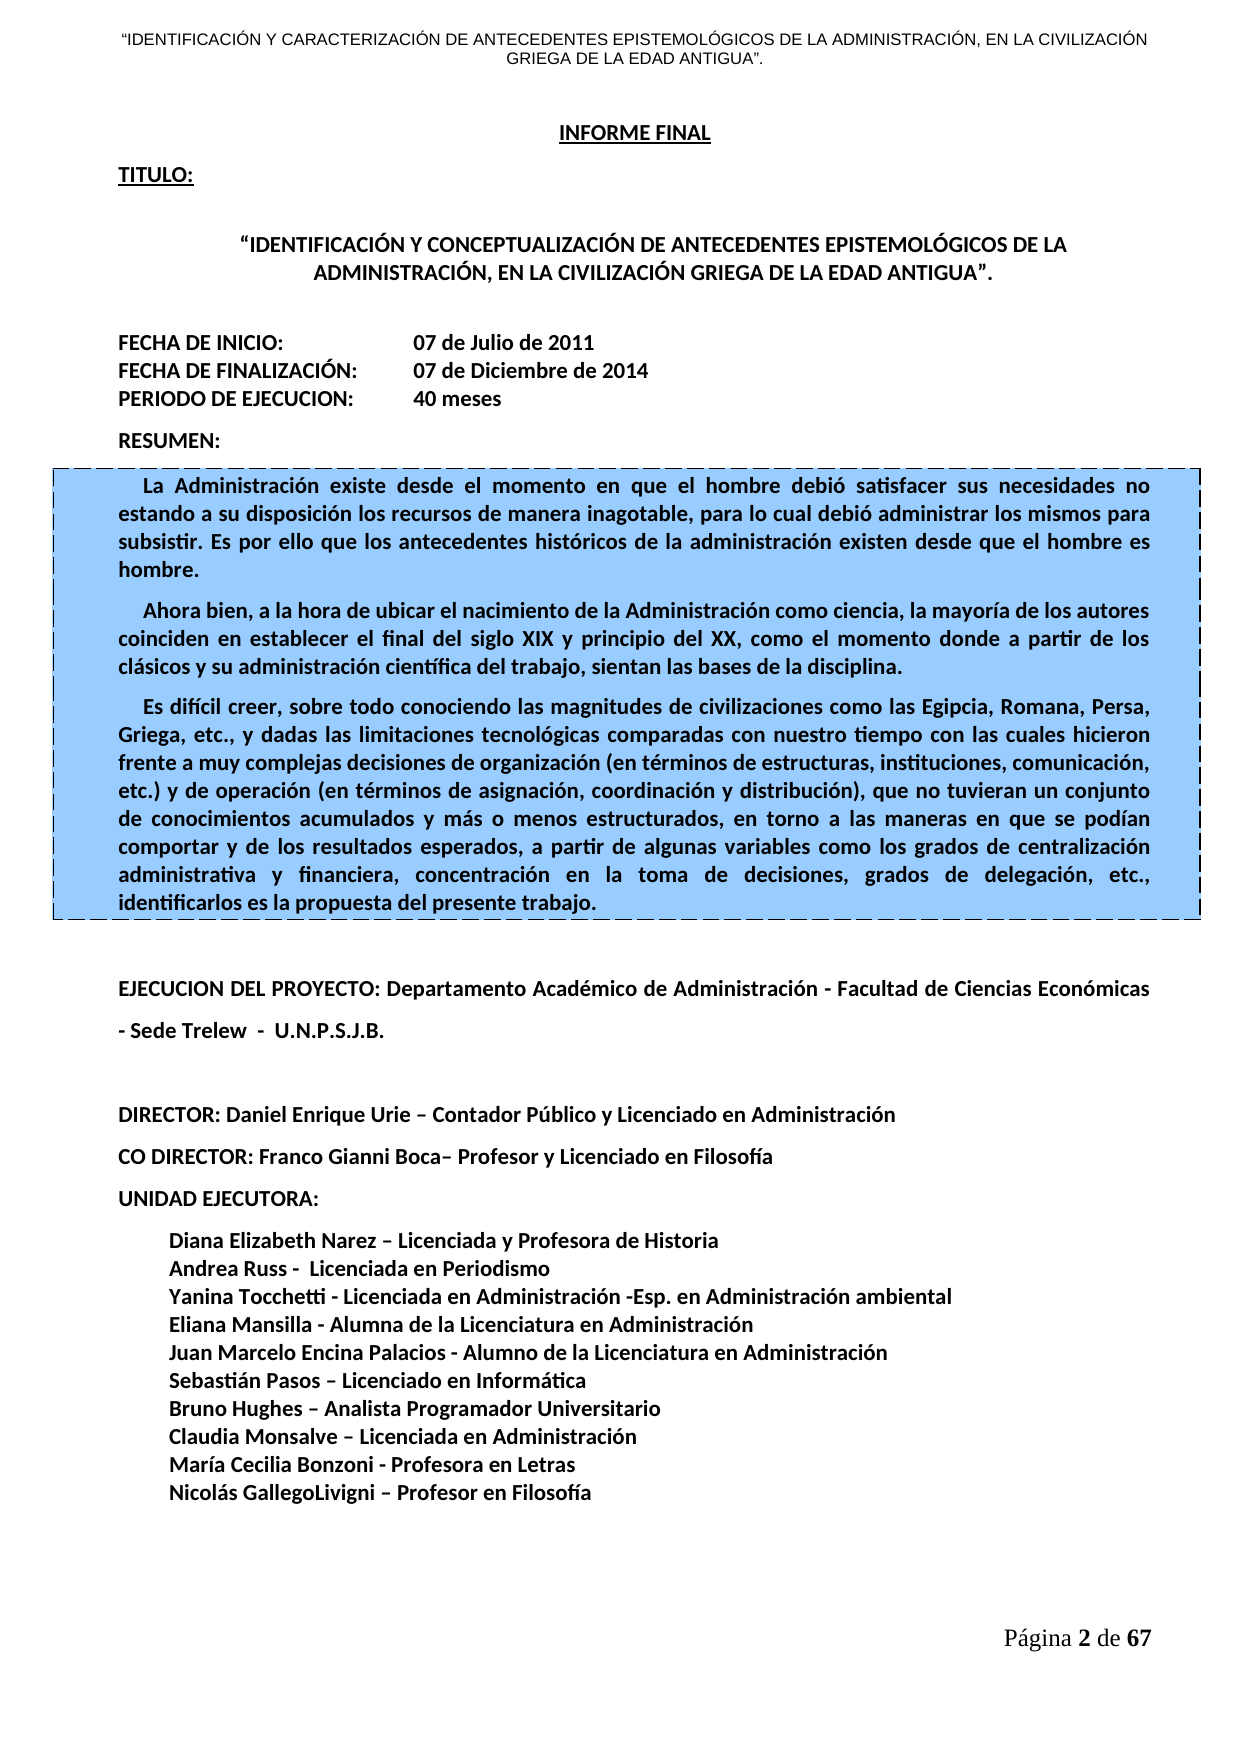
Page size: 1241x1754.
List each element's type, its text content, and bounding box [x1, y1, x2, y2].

text TITULO: [118, 160, 1152, 188]
text DIRECTOR: Daniel Enrique Urie – Contador Público y Licenciado en Administración [118, 1100, 1152, 1128]
text INFORME FINAL [118, 118, 1152, 146]
text Juan Marcelo Encina Palacios - Alumno de la Licenciatura en Administración [118, 1338, 1211, 1366]
text Sebastián Pasos – Licenciado en Informática [118, 1366, 1211, 1394]
text UNIDAD EJECUTORA: [118, 1184, 1152, 1212]
text “IDENTIFICACIÓN Y CONCEPTUALIZACIÓN DE ANTECEDENTES EPISTEMOLÓGICOS DE LA ADMINISTRACIÓN, EN LA CIVILIZACIÓN GRIEGA DE LA EDAD ANTIGUA”. [155, 230, 1152, 286]
text FECHA DE INICIO: 07 de Julio de 2011 [118, 328, 1152, 356]
text Bruno Hughes – Analista Programador Universitario [118, 1394, 1211, 1422]
text CO DIRECTOR: Franco Gianni Boca– Profesor y Licenciado en Filosofía [118, 1142, 1152, 1170]
text Eliana Mansilla - Alumna de la Licenciatura en Administración [118, 1310, 1211, 1338]
text La Administración existe desde el momento en que el hombre debió satisfacer sus necesidades no estando a su disposición los recursos de manera inagotable, para lo cual debió administrar los mismos para subsistir. Es por ello que los antecedentes históricos de la administración existen desde que el hombre es hombre. [52, 468, 1201, 583]
text Yanina Tocchetti - Licenciada en Administración -Esp. en Administración ambiental [118, 1282, 1211, 1310]
text Claudia Monsalve – Licenciada en Administración [118, 1422, 1211, 1450]
text Ahora bien, a la hora de ubicar el nacimiento de la Administración como ciencia, la mayoría de los autores coinciden en establecer el final del siglo XIX y principio del XX, como el momento donde a partir de los clásicos y su administración científica del trabajo, sientan las bases de la disciplina. [52, 593, 1201, 680]
text Andrea Russ - Licenciada en Periodismo [118, 1254, 1211, 1282]
text FECHA DE FINALIZACIÓN: 07 de Diciembre de 2014 [118, 356, 1152, 384]
text Diana Elizabeth Narez – Licenciada y Profesora de Historia [118, 1226, 1211, 1254]
text EJECUCION DEL PROYECTO: Departamento Académico de Administración - Facultad de Ciencias Económicas - Sede Trelew - U.N.P.S.J.B. [118, 974, 1152, 1044]
text PERIODO DE EJECUCION: 40 meses [118, 384, 1152, 412]
text María Cecilia Bonzoni - Profesora en Letras [118, 1450, 1211, 1478]
text RESUMEN: [118, 426, 1152, 454]
text Es difícil creer, sobre todo conociendo las magnitudes de civilizaciones como las Egipcia, Romana, Persa, Griega, etc., y dadas las limitaciones tecnológicas comparadas con nuestro tiempo con las cuales hicieron frente a muy complejas decisiones de organización (en términos de estructuras, instituciones, comunicación, etc.) y de operación (en términos de asignación, coordinación y distribución), que no tuvieran un conjunto de conocimientos acumulados y más o menos estructurados, en torno a las maneras en que se podían comportar y de los resultados esperados, a partir de algunas variables como los grados de centralización administrativa y financiera, concentración en la toma de decisiones, grados de delegación, etc., identificarlos es la propuesta del presente trabajo. [52, 689, 1201, 920]
text Nicolás GallegoLivigni – Profesor en Filosofía [118, 1478, 1211, 1506]
